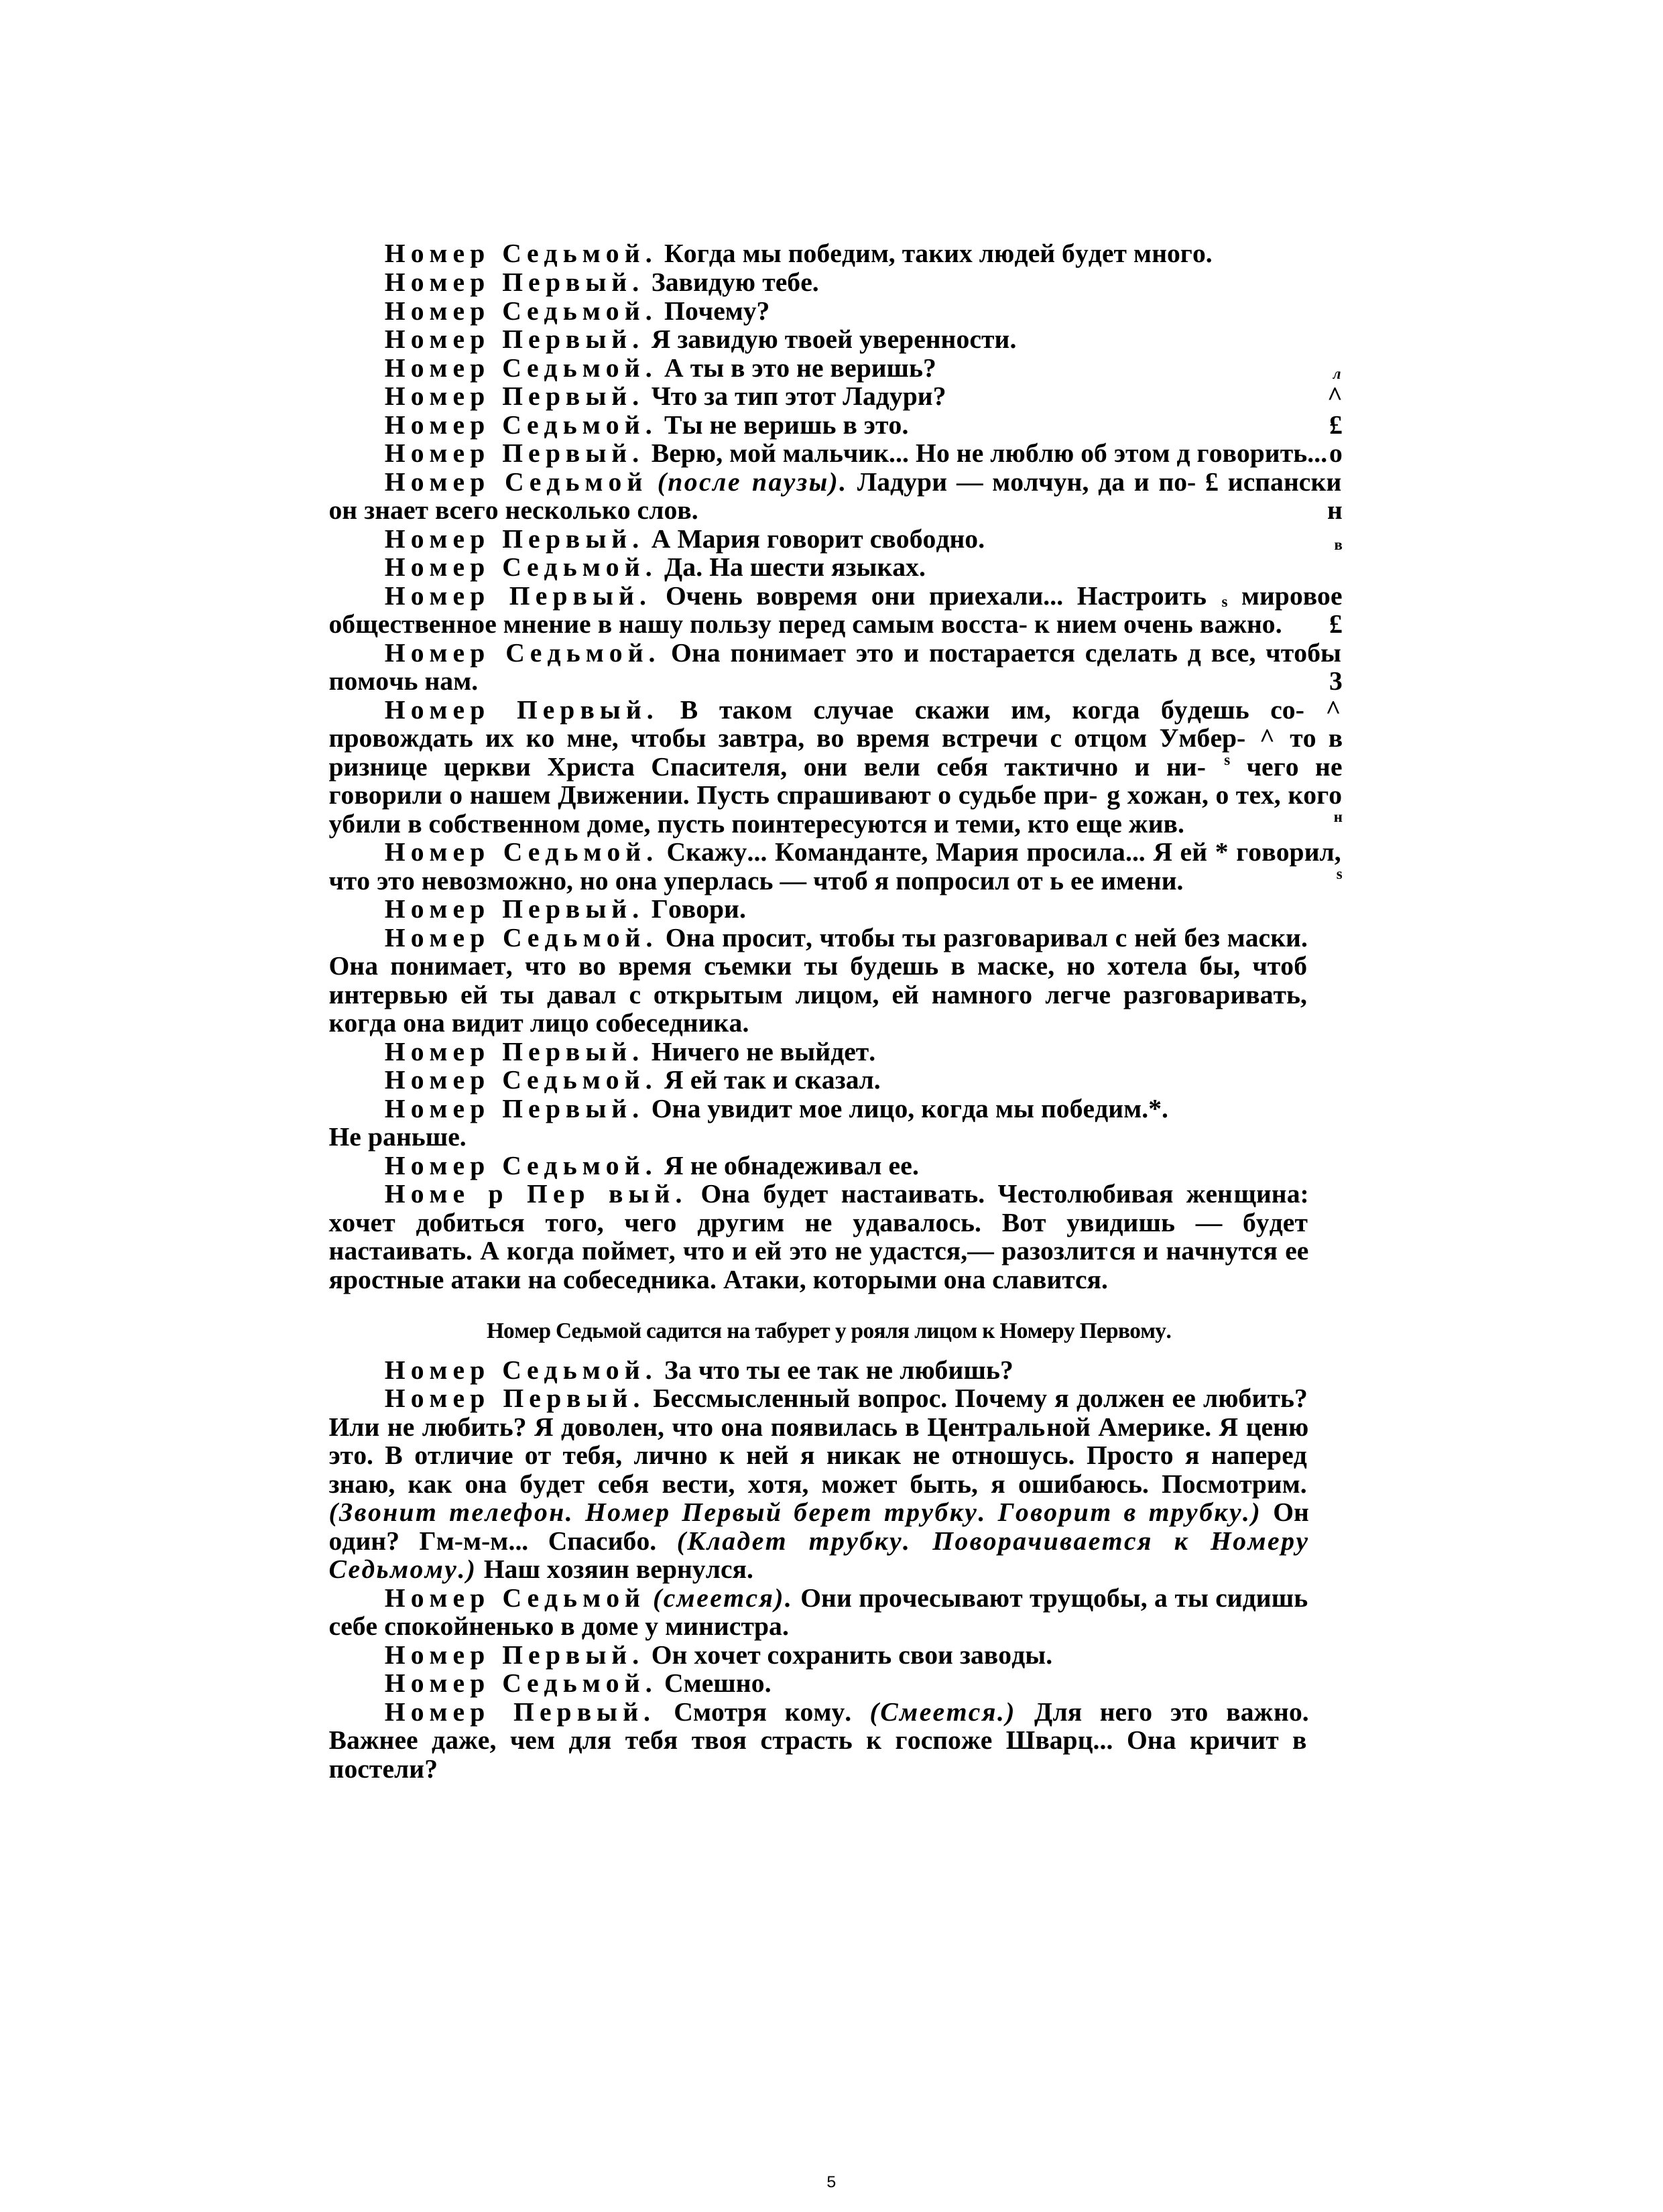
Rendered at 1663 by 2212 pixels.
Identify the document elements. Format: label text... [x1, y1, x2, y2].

text Номер Седьмой. Да. На шести языках. [328, 554, 1345, 582]
text Номер Первый. Он хочет сохранить свои заводы. [328, 1641, 1345, 1670]
text Номер Седьмой. Я не обнадеживал ее. [328, 1152, 1345, 1180]
text Номер Первый. Верю, мой мальчик... Но не люблю об этом д говорить... о [328, 440, 1343, 468]
text Номер Седьмой садится на табурет у рояля лицом к Номеру Первому. [323, 1320, 1335, 1343]
text Номер Седьмой. Когда мы победим, таких людей будет много. [328, 237, 1309, 269]
text Номер Первый. Я завидую твоей уверенности. [328, 326, 1345, 354]
text Номер Первый. Очень вовремя они приехали... Настроить s мировое общественное мнение в нашу пользу перед самым восста- к нием очень важно. £ [328, 582, 1343, 639]
text Номер Седьмой. Ты не веришь в это. £ [328, 411, 1345, 440]
text Номер Первый. Она увидит мое лицо, когда мы победим.*. [328, 1095, 1345, 1123]
text Номер Седьмой. Почему? [328, 297, 1345, 326]
text Номер Первый. А Мария говорит свободно. в [328, 525, 1345, 554]
text Номер Первый. Завидую тебе. [328, 269, 1345, 297]
text Номер Седьмой. А ты в это не веришь? л [328, 354, 1345, 383]
text Номер Седьмой. Смешно. [328, 1670, 1345, 1698]
text Номер Первый. Говори. [328, 896, 1345, 924]
text Номер Седьмой. Она понимает это и постарается сделать д все, чтобы помочь нам. 3 [328, 639, 1343, 696]
text Номер Первый. Ничего не выйдет. [328, 1038, 1345, 1066]
text Номер Седьмой. За что ты ее так не любишь? [328, 1356, 1345, 1385]
text Номер Седьмой (после паузы). Ладури — молчун, да и по- £ испански он знает всего несколько слов. н [328, 468, 1343, 525]
text Номер Седьмой. Скажу... Команданте, Мария просила... Я ей * говорил, что это невозможно, но она уперлась — чтоб я попросил от ь ее имени. s [328, 839, 1343, 896]
text Номер Седьмой. Я ей так и сказал. [328, 1066, 1345, 1095]
text Номер Первый. Смотря кому. (Смеется.) Для него это важно. Важнее даже, чем для тебя твоя страсть к госпоже Шварц... Она кричит в постели? [328, 1698, 1309, 1784]
text Номер Седьмой (смеется). Они прочесывают трущобы, а ты сидишь себе спокойненько в доме у министра. [328, 1584, 1309, 1641]
text Номер Седьмой. Она просит, чтобы ты разговаривал с ней без маски. Она понимает, что во время съемки ты будешь в маске, но хотела бы, чтоб интервью ей ты давал с открытым лицом, ей намного легче разговаривать, когда она видит лицо собеседника. [328, 924, 1309, 1038]
text Номер Первый. В таком случае скажи им, когда будешь со- ^ провождать их ко мне, чтобы завтра, во время встречи с отцом Умбер- ^ то в ризнице церкви Христа Спасителя, они вели себя тактично и ни- s чего не говорили о нашем Движении. Пусть спрашивают о судьбе при- g хожан, о тех, кого убили в собственном доме, пусть поинтересуются и теми, кто еще жив. н [328, 696, 1343, 839]
text Не раньше. [328, 1123, 1345, 1152]
text Номер Первый. Что за тип этот Ладури? ^ [328, 383, 1345, 411]
text Номе р Пер вый. Она будет настаивать. Честолюбивая женщина: хочет добиться того, чего другим не удавалось. Вот увидишь — будет настаивать. А когда поймет, что и ей это не удастся,— разозлится и начнутся ее яростные атаки на собеседника. Атаки, которыми она славится. [328, 1180, 1309, 1294]
text Номер Первый. Бессмысленный вопрос. Почему я должен ее любить? Или не любить? Я доволен, что она появилась в Центральной Америке. Я ценю это. В отличие от тебя, лично к ней я никак не отношусь. Просто я наперед знаю, как она будет себя вести, хотя, может быть, я ошибаюсь. Посмотрим. (Звонит телефон. Номер Первый берет трубку. Говорит в трубку.) Он один? Гм-м-м... Спасибо. (Кладет трубку. Поворачивается к Номеру Седьмому.) Наш хозяин вернулся. [328, 1385, 1309, 1584]
